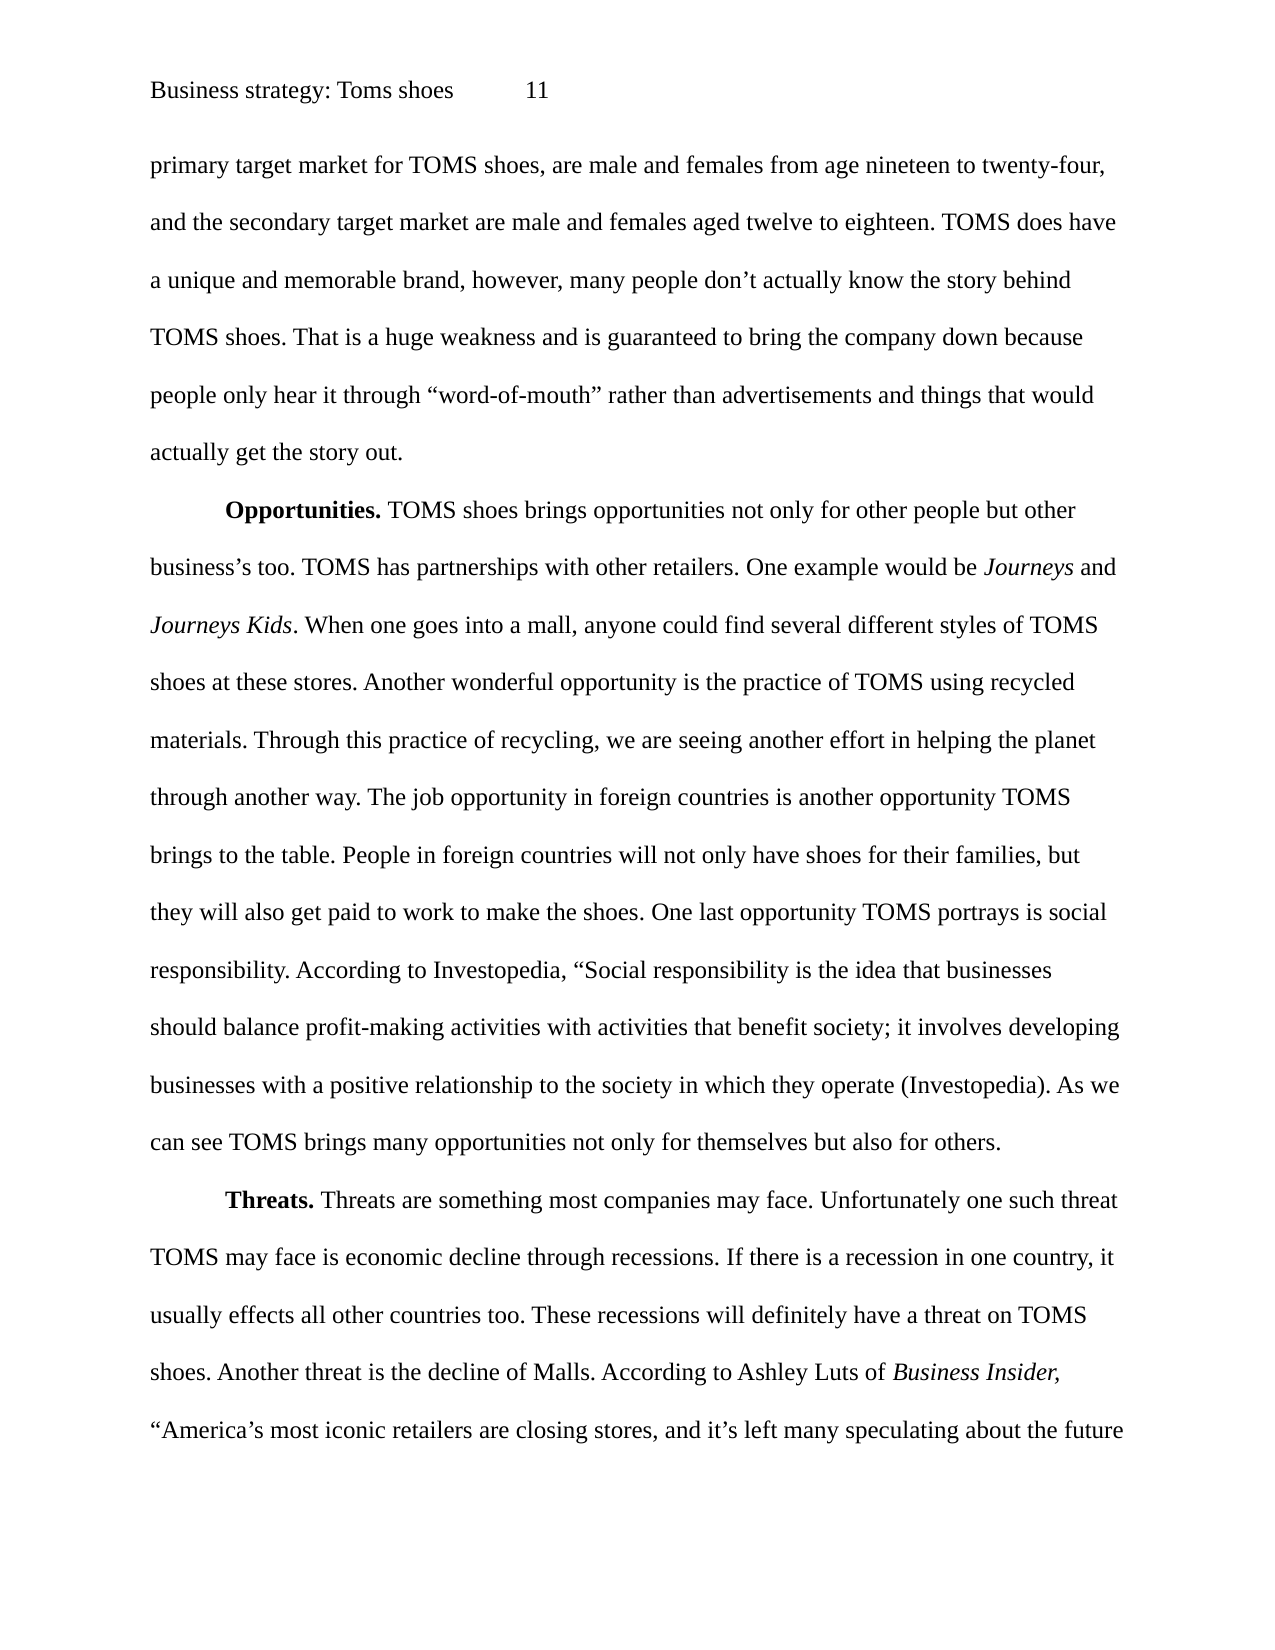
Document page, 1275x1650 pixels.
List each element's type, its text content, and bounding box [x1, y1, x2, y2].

text Opportunities. TOMS shoes brings opportunities not only for other people but other business’s too. TOMS has partnerships with other retailers. One example would be Journeys and Journeys Kids. When one goes into a mall, anyone could find several different styles of TOMS shoes at these stores. Another wonderful opportunity is the practice of TOMS using recycled materials. Through this practice of recycling, we are seeing another effort in helping the planet through another way. The job opportunity in foreign countries is another opportunity TOMS brings to the table. People in foreign countries will not only have shoes for their families, but they will also get paid to work to make the shoes. One last opportunity TOMS portrays is social responsibility. According to Investopedia, “Social responsibility is the idea that businesses should balance profit-making activities with activities that benefit society; it involves developing businesses with a positive relationship to the society in which they operate (Investopedia). As we can see TOMS brings many opportunities not only for themselves but also for others. [150, 495, 1125, 1156]
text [150, 150, 1125, 466]
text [150, 1185, 1125, 1444]
